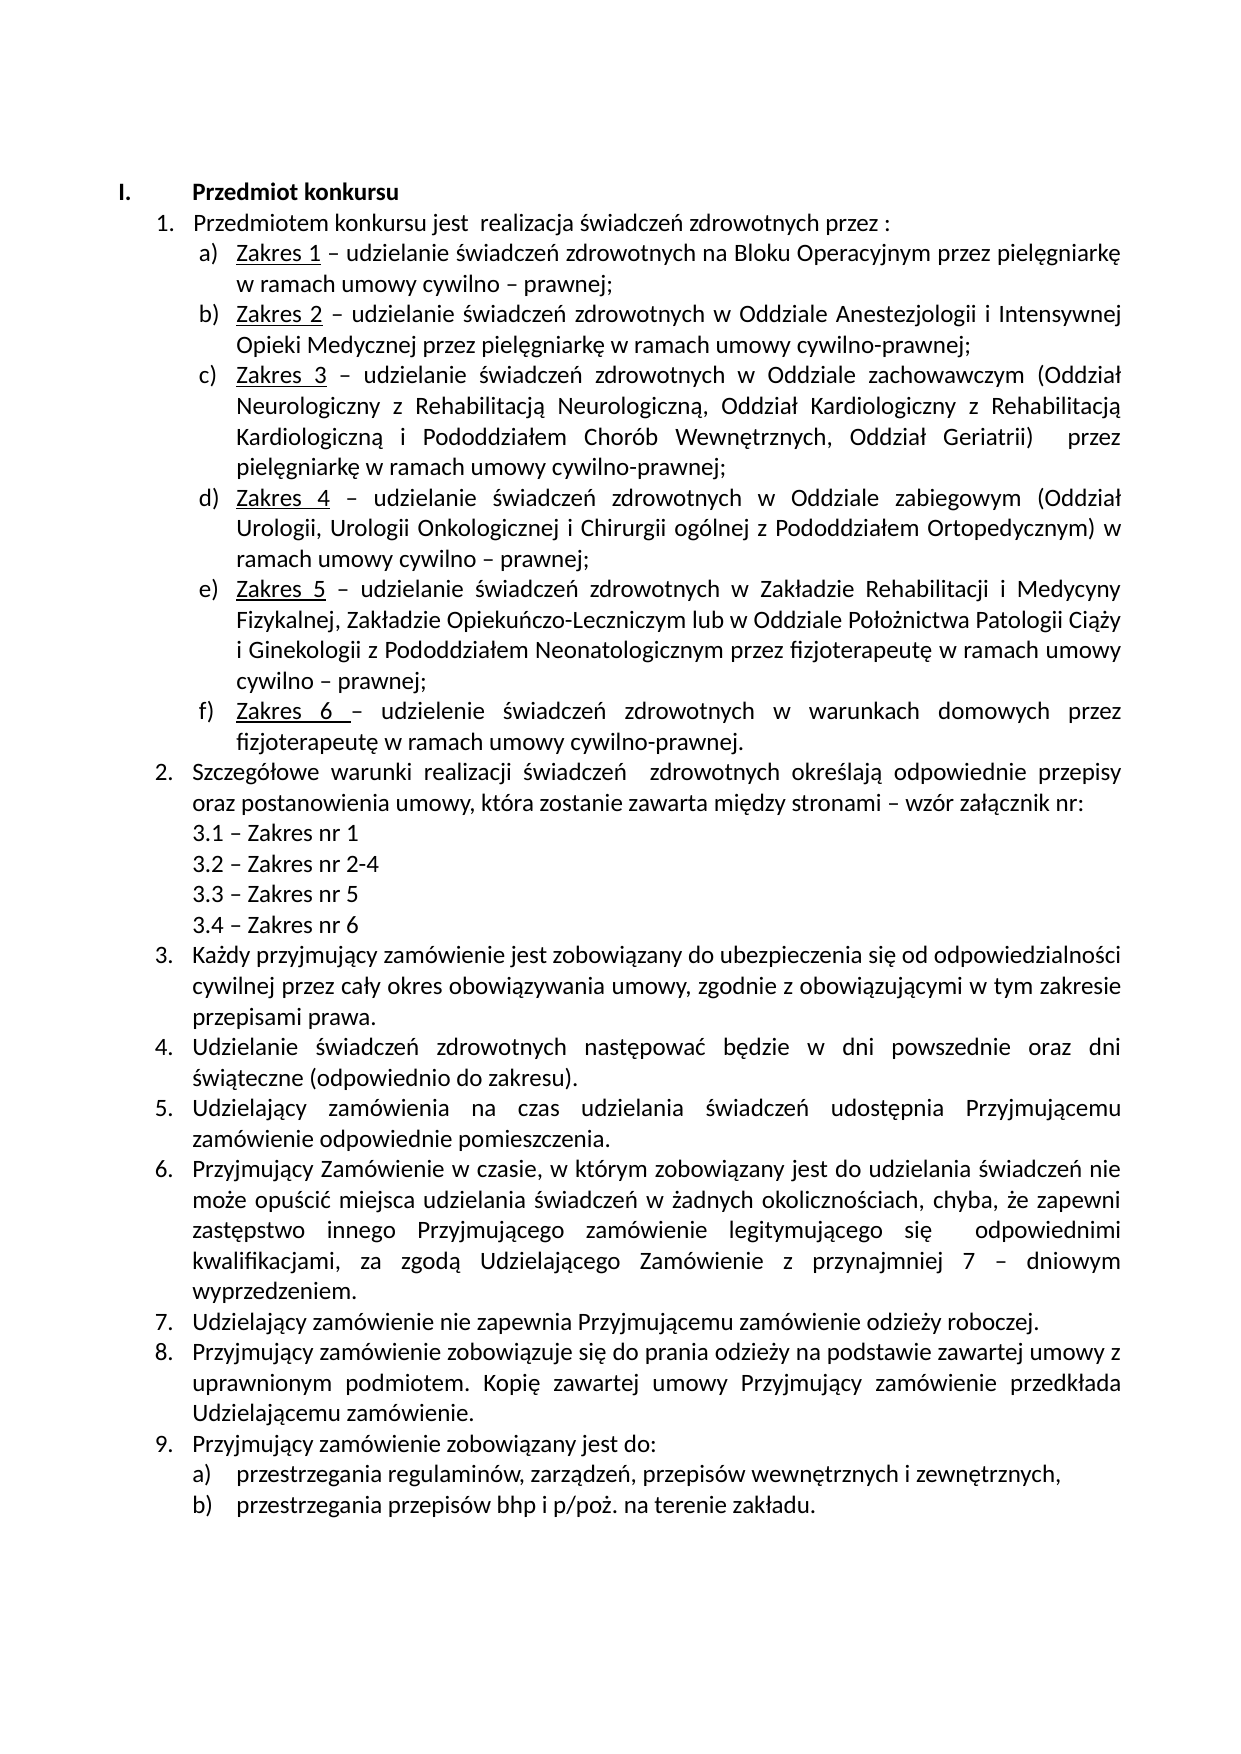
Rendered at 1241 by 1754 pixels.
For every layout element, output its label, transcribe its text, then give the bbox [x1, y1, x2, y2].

list Zakres 5 – udzielanie świadczeń zdrowotnych w Zakładzie Rehabilitacji i Medycyny Fizykalnej, Zakładzie Opiekuńczo-Leczniczym lub w Oddziale Położnictwa Patologii Ciąży i Ginekologii z Pododdziałem Neonatologicznym przez fizjoterapeutę w ramach umowy cywilno – prawnej; [199, 573, 1122, 695]
list Przedmiotem konkursu jest realizacja świadczeń zdrowotnych przez : [156, 207, 1122, 238]
list Zakres 3 – udzielanie świadczeń zdrowotnych w Oddziale zachowawczym (Oddział Neurologiczny z Rehabilitacją Neurologiczną, Oddział Kardiologiczny z Rehabilitacją Kardiologiczną i Pododdziałem Chorób Wewnętrznych, Oddział Geriatrii) przez pielęgniarkę w ramach umowy cywilno-prawnej; [199, 360, 1122, 482]
list Każdy przyjmujący zamówienie jest zobowiązany do ubezpieczenia się od odpowiedzialności cywilnej przez cały okres obowiązywania umowy, zgodnie z obowiązującymi w tym zakresie przepisami prawa. [154, 939, 1122, 1031]
list 3.3 – Zakres nr 5 [192, 878, 1122, 909]
list 3.1 – Zakres nr 1 [192, 817, 1122, 848]
list Udzielający zamówienia na czas udzielania świadczeń udostępnia Przyjmującemu zamówienie odpowiednie pomieszczenia. [154, 1092, 1122, 1153]
list Udzielający zamówienie nie zapewnia Przyjmującemu zamówienie odzieży roboczej. [154, 1306, 1122, 1336]
list Przyjmujący zamówienie zobowiązuje się do prania odzieży na podstawie zawartej umowy z uprawnionym podmiotem. Kopię zawartej umowy Przyjmujący zamówienie przedkłada Udzielającemu zamówienie. [154, 1336, 1122, 1428]
list Udzielanie świadczeń zdrowotnych następować będzie w dni powszednie oraz dni świąteczne (odpowiednio do zakresu). [154, 1031, 1122, 1092]
list 3.2 – Zakres nr 2-4 [192, 848, 1122, 878]
list przestrzegania regulaminów, zarządzeń, przepisów wewnętrznych i zewnętrznych, [192, 1458, 1122, 1489]
list Zakres 6 – udzielenie świadczeń zdrowotnych w warunkach domowych przez fizjoterapeutę w ramach umowy cywilno-prawnej. [199, 695, 1122, 756]
list przestrzegania przepisów bhp i p/poż. na terenie zakładu. [192, 1489, 1122, 1519]
list Szczegółowe warunki realizacji świadczeń zdrowotnych określają odpowiednie przepisy oraz postanowienia umowy, która zostanie zawarta między stronami – wzór załącznik nr: [154, 756, 1122, 817]
list Przyjmujący Zamówienie w czasie, w którym zobowiązany jest do udzielania świadczeń nie może opuścić miejsca udzielania świadczeń w żadnych okolicznościach, chyba, że zapewni zastępstwo innego Przyjmującego zamówienie legitymującego się odpowiednimi kwalifikacjami, za zgodą Udzielającego Zamówienie z przynajmniej 7 – dniowym wyprzedzeniem. [154, 1153, 1122, 1306]
list Zakres 1 – udzielanie świadczeń zdrowotnych na Bloku Operacyjnym przez pielęgniarkę w ramach umowy cywilno – prawnej; [199, 238, 1122, 299]
list 3.4 – Zakres nr 6 [192, 909, 1122, 939]
list Zakres 2 – udzielanie świadczeń zdrowotnych w Oddziale Anestezjologii i Intensywnej Opieki Medycznej przez pielęgniarkę w ramach umowy cywilno-prawnej; [199, 299, 1122, 360]
list Zakres 4 – udzielanie świadczeń zdrowotnych w Oddziale zabiegowym (Oddział Urologii, Urologii Onkologicznej i Chirurgii ogólnej z Pododdziałem Ortopedycznym) w ramach umowy cywilno – prawnej; [199, 482, 1122, 573]
list Przedmiot konkursu [118, 177, 1122, 207]
list Przyjmujący zamówienie zobowiązany jest do: [154, 1428, 1122, 1458]
